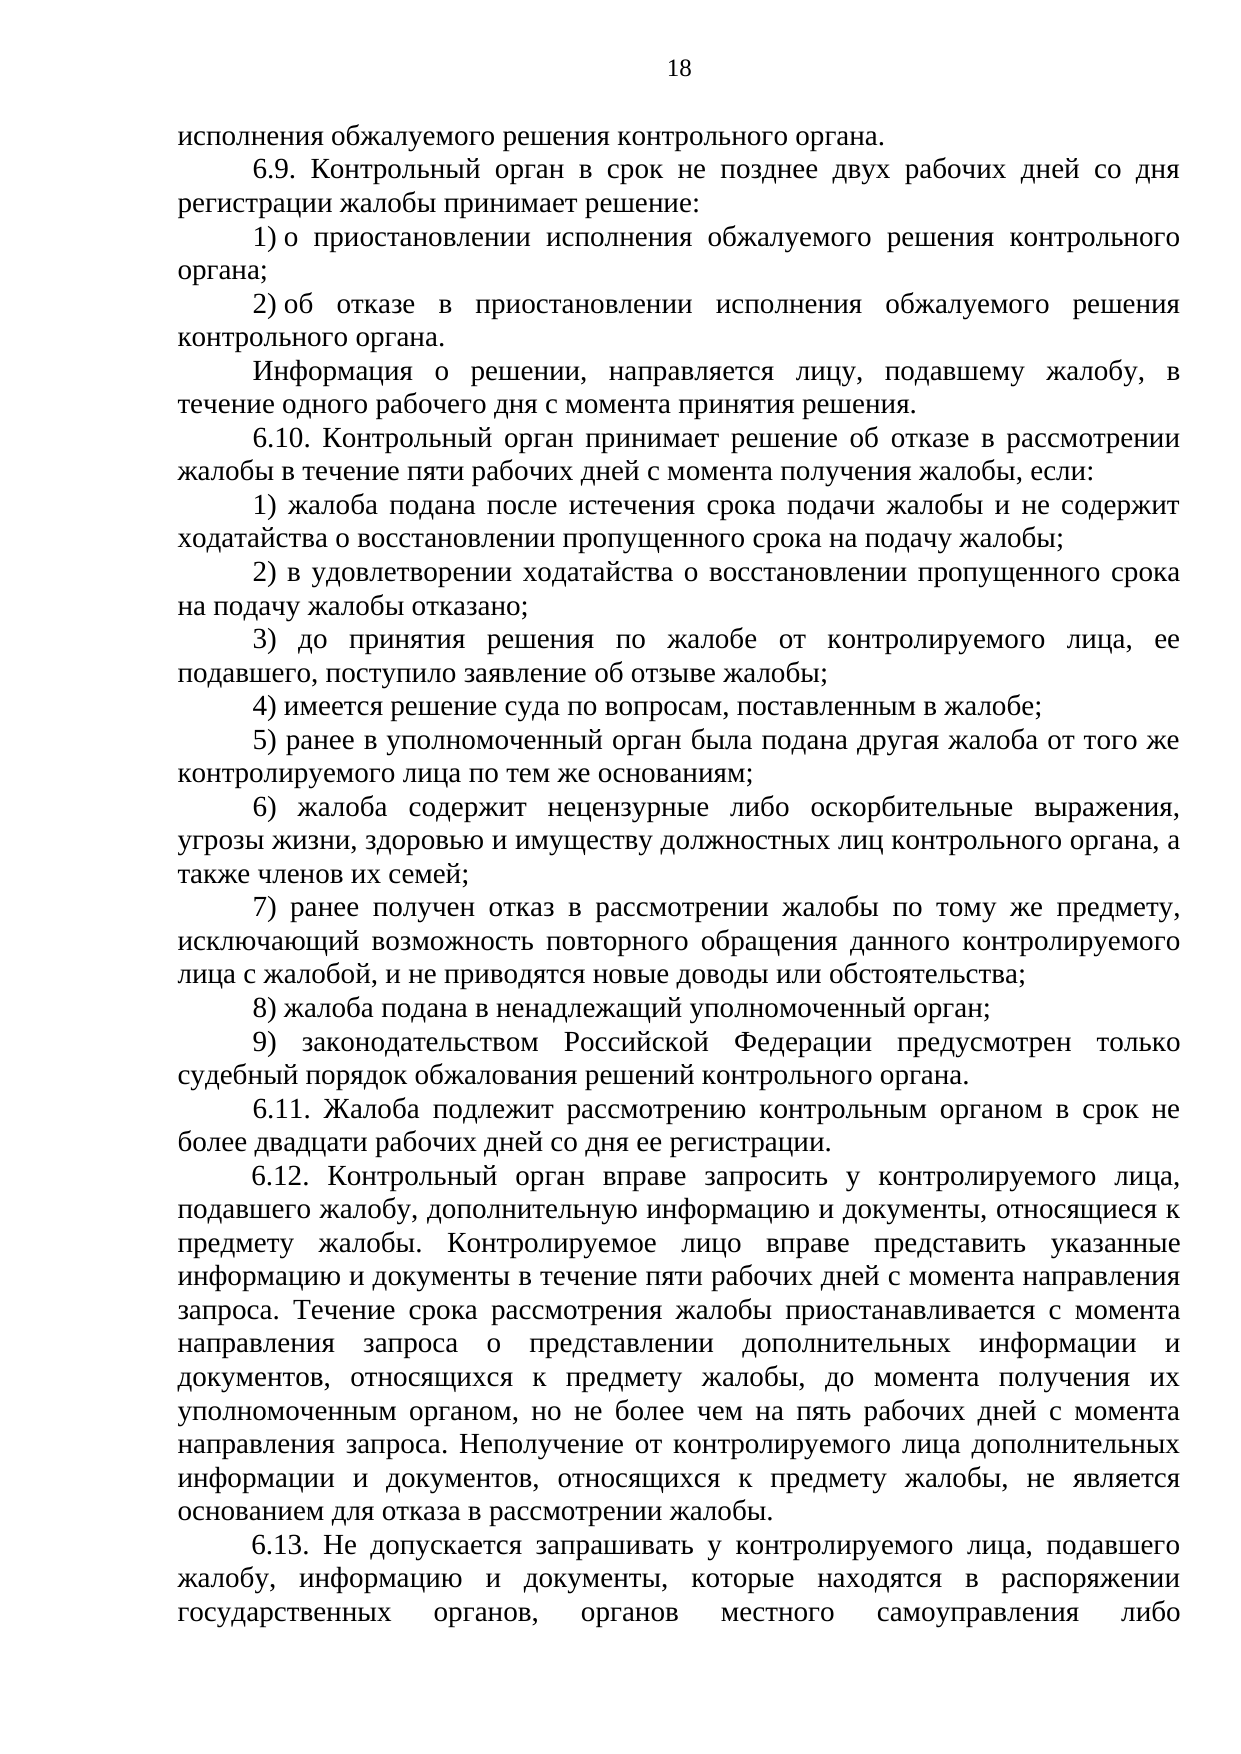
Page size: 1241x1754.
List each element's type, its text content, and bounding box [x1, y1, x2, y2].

text 2) в удовлетворении ходатайства о восстановлении пропущенного срока на подачу жалобы отказано; [177, 554, 1181, 621]
text 2) об отказе в приостановлении исполнения обжалуемого решения контрольного органа. [177, 286, 1181, 353]
text 7) ранее получен отказ в рассмотрении жалобы по тому же предмету, исключающий возможность повторного обращения данного контролируемого лица с жалобой, и не приводятся новые доводы или обстоятельства; [177, 889, 1181, 990]
text 6.10. Контрольный орган принимает решение об отказе в рассмотрении жалобы в течение пяти рабочих дней с момента получения жалобы, если: [177, 420, 1181, 487]
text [177, 118, 1181, 152]
text 6) жалоба содержит нецензурные либо оскорбительные выражения, угрозы жизни, здоровью и имуществу должностных лиц контрольного органа, а также членов их семей; [177, 789, 1181, 889]
text 8) жалоба подана в ненадлежащий уполномоченный орган; [177, 990, 1181, 1024]
text 1) о приостановлении исполнения обжалуемого решения контрольного органа; [177, 219, 1181, 286]
text Информация о решении, направляется лицу, подавшему жалобу, в течение одного рабочего дня с момента принятия решения. [177, 353, 1181, 420]
text 9) законодательством Российской Федерации предусмотрен только судебный порядок обжалования решений контрольного органа. [177, 1024, 1181, 1091]
text 4) имеется решение суда по вопросам, поставленным в жалобе; [177, 688, 1181, 722]
text 6.12. Контрольный орган вправе запросить у контролируемого лица, подавшего жалобу, дополнительную информацию и документы, относящиеся к предмету жалобы. Контролируемое лицо вправе представить указанные информацию и документы в течение пяти рабочих дней с момента направления запроса. Течение срока рассмотрения жалобы приостанавливается с момента направления запроса о представлении дополнительных информации и документов, относящихся к предмету жалобы, до момента получения их уполномоченным органом, но не более чем на пять рабочих дней с момента направления запроса. Неполучение от контролируемого лица дополнительных информации и документов, относящихся к предмету жалобы, не является основанием для отказа в рассмотрении жалобы. [177, 1158, 1181, 1527]
text 3) до принятия решения по жалобе от контролируемого лица, ее подавшего, поступило заявление об отзыве жалобы; [177, 621, 1181, 688]
text 5) ранее в уполномоченный орган была подана другая жалоба от того же контролируемого лица по тем же основаниям; [177, 722, 1181, 789]
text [177, 1527, 1181, 1627]
text 6.11. Жалоба подлежит рассмотрению контрольным органом в срок не более двадцати рабочих дней со дня ее регистрации. [177, 1091, 1181, 1158]
text 1) жалоба подана после истечения срока подачи жалобы и не содержит ходатайства о восстановлении пропущенного срока на подачу жалобы; [177, 487, 1181, 554]
text 6.9. Контрольный орган в срок не позднее двух рабочих дней со дня регистрации жалобы принимает решение: [177, 152, 1181, 219]
